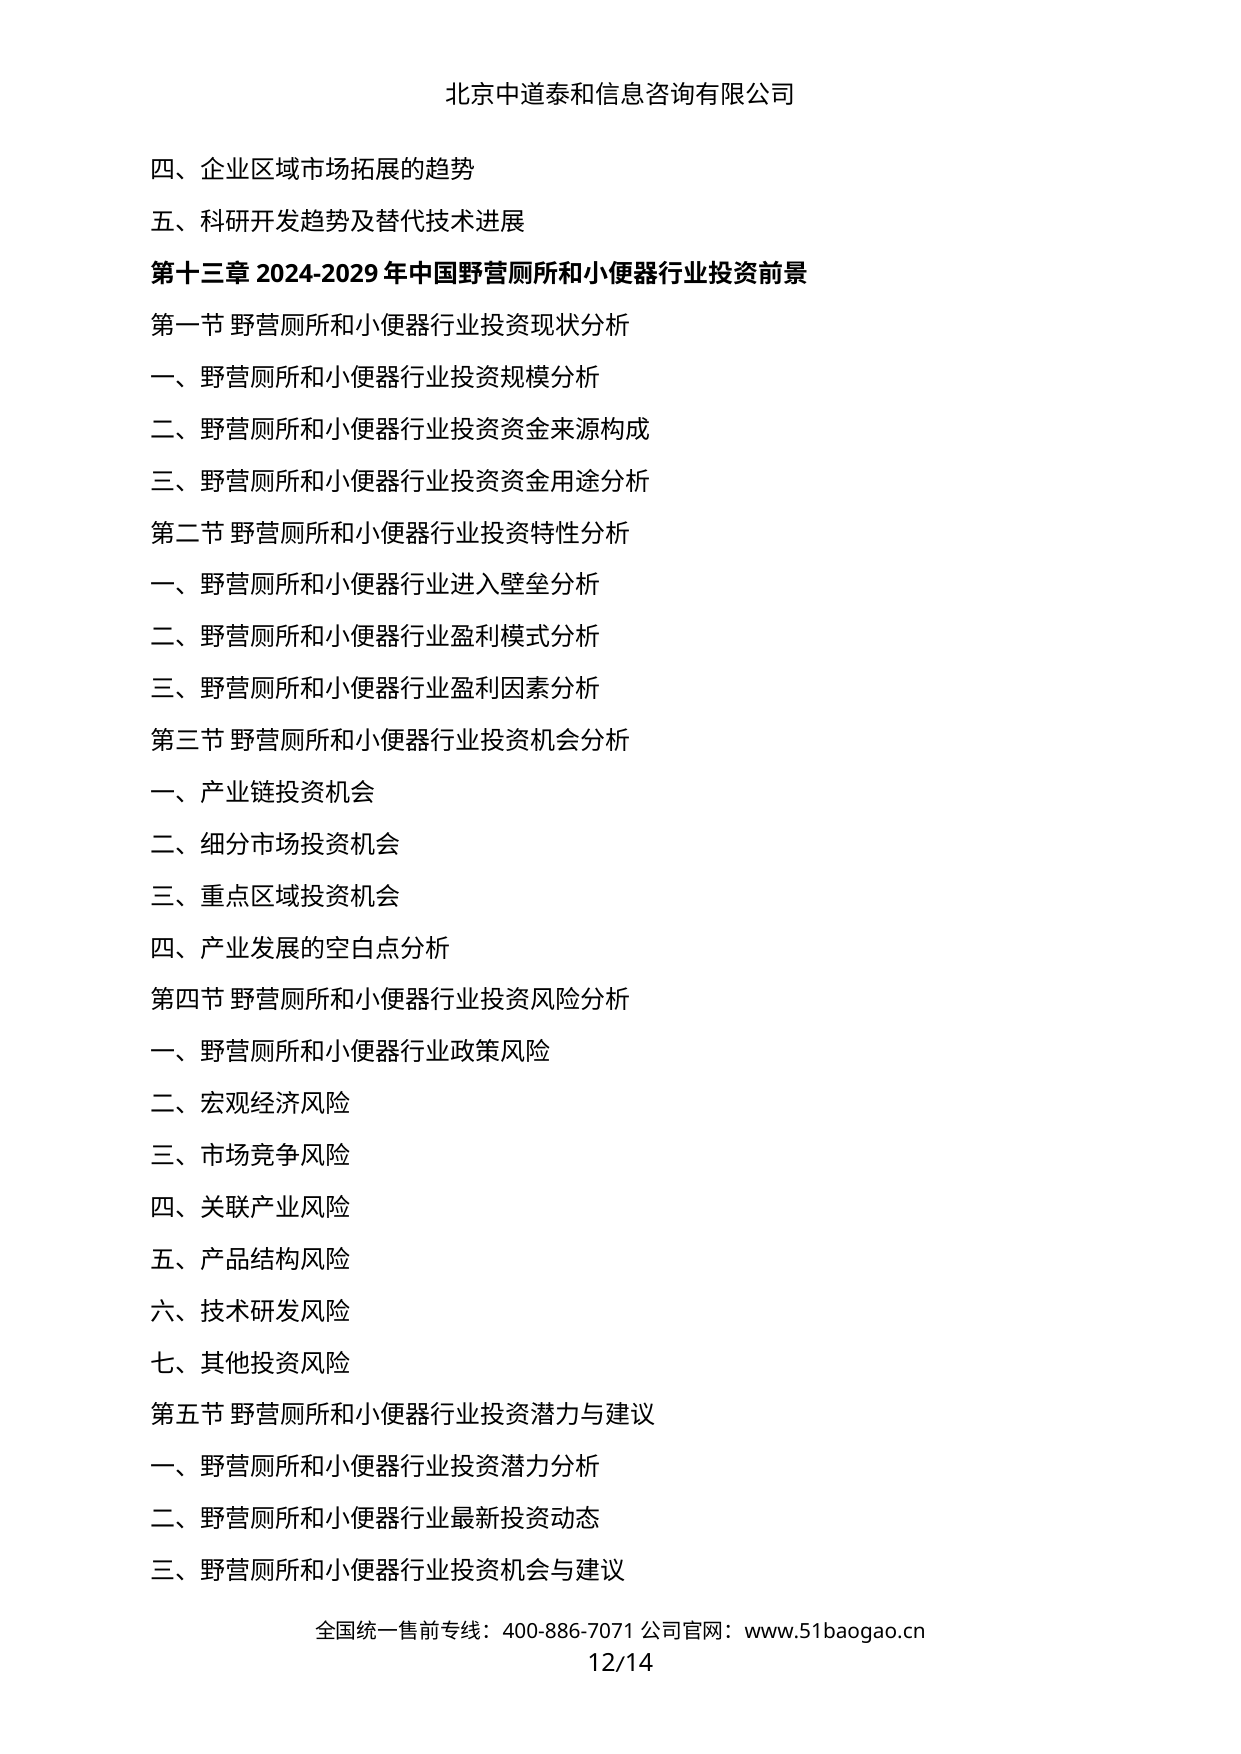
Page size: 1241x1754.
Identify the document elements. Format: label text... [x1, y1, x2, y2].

text 三、市场竞争风险 [150, 1136, 1090, 1172]
text 第二节 野营厕所和小便器行业投资特性分析 [150, 513, 1090, 549]
text 第十三章 2024-2029年中国野营厕所和小便器行业投资前景 [150, 254, 1090, 290]
text 第一节 野营厕所和小便器行业投资现状分析 [150, 306, 1090, 342]
text 一、野营厕所和小便器行业投资规模分析 [150, 357, 1090, 394]
text 一、野营厕所和小便器行业政策风险 [150, 1032, 1090, 1068]
text 一、野营厕所和小便器行业投资潜力分析 [150, 1447, 1090, 1483]
text 第三节 野营厕所和小便器行业投资机会分析 [150, 721, 1090, 757]
text 四、企业区域市场拓展的趋势 [150, 150, 1090, 186]
text 五、科研开发趋势及替代技术进展 [150, 202, 1090, 238]
text 二、野营厕所和小便器行业投资资金来源构成 [150, 409, 1090, 446]
text 三、重点区域投资机会 [150, 876, 1090, 912]
text 三、野营厕所和小便器行业盈利因素分析 [150, 669, 1090, 705]
text 二、细分市场投资机会 [150, 824, 1090, 861]
text 二、野营厕所和小便器行业最新投资动态 [150, 1499, 1090, 1535]
text 五、产品结构风险 [150, 1239, 1090, 1276]
text 第五节 野营厕所和小便器行业投资潜力与建议 [150, 1395, 1090, 1431]
text 七、其他投资风险 [150, 1343, 1090, 1379]
text 六、技术研发风险 [150, 1291, 1090, 1327]
text 二、宏观经济风险 [150, 1084, 1090, 1120]
text 第四节 野营厕所和小便器行业投资风险分析 [150, 980, 1090, 1016]
text 三、野营厕所和小便器行业投资资金用途分析 [150, 461, 1090, 497]
text 四、关联产业风险 [150, 1187, 1090, 1224]
text 二、野营厕所和小便器行业盈利模式分析 [150, 617, 1090, 653]
text 一、野营厕所和小便器行业进入壁垒分析 [150, 565, 1090, 601]
text 三、野营厕所和小便器行业投资机会与建议 [150, 1551, 1090, 1587]
text 四、产业发展的空白点分析 [150, 928, 1090, 964]
text 一、产业链投资机会 [150, 772, 1090, 809]
